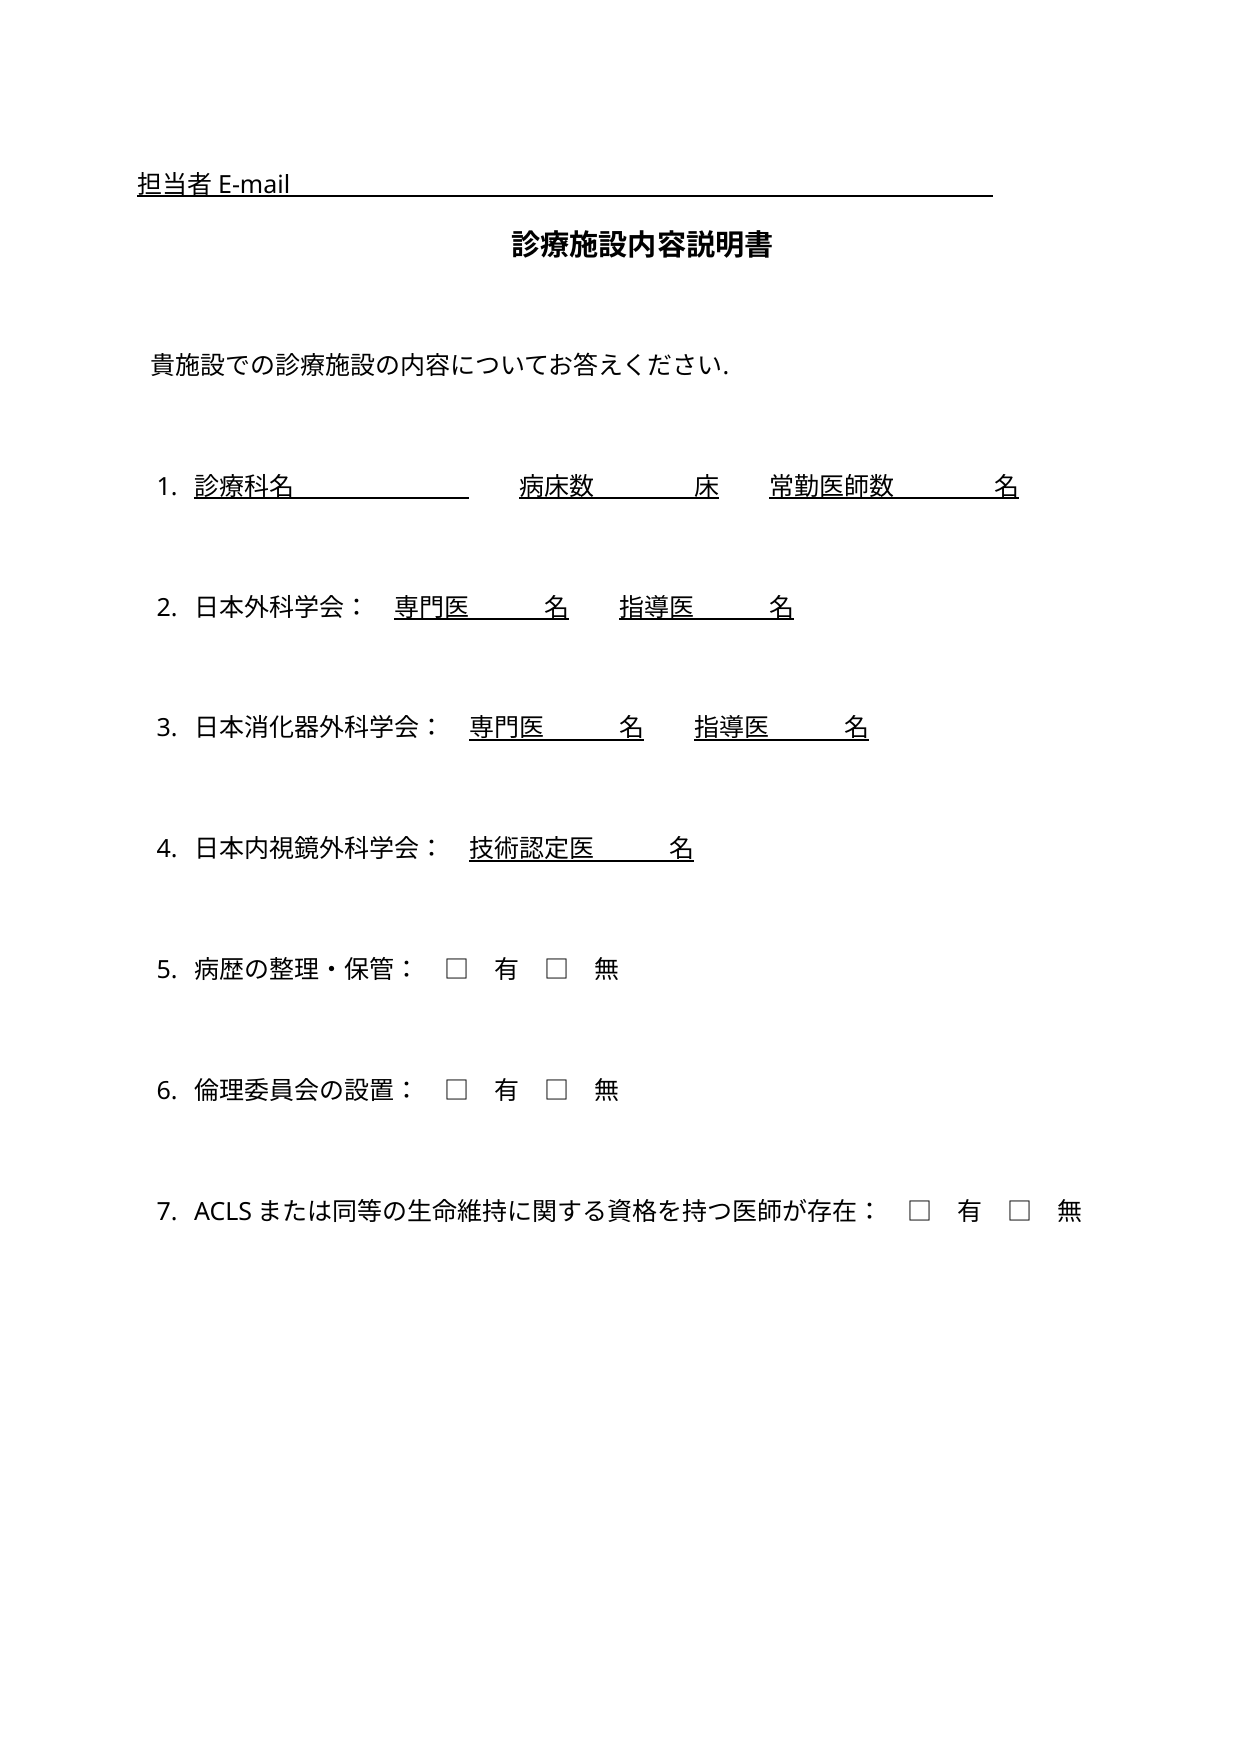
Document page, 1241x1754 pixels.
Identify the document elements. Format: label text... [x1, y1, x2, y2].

list 倫理委員会の設置： □ 有 □ 無 [156, 1058, 1128, 1119]
list 日本内視鏡外科学会： 技術認定医 名 [156, 817, 1128, 877]
list 日本外科学会： 専門医 名 指導医 名 [156, 575, 1128, 635]
text 診療施設内容説明書 [156, 212, 1128, 273]
list 日本消化器外科学会： 専門医 名 指導医 名 [156, 696, 1128, 756]
list ACLSまたは同等の生命維持に関する資格を持つ医師が存在： □ 有 □ 無 [156, 1179, 1128, 1239]
text 担当者 E-mail [112, 152, 1128, 212]
list 病歴の整理・保管： □ 有 □ 無 [156, 937, 1128, 998]
text 貴施設での診療施設の内容についてお答えください. [112, 333, 1128, 394]
list 診療科名 病床数 床 常勤医師数 名 [156, 454, 1128, 514]
